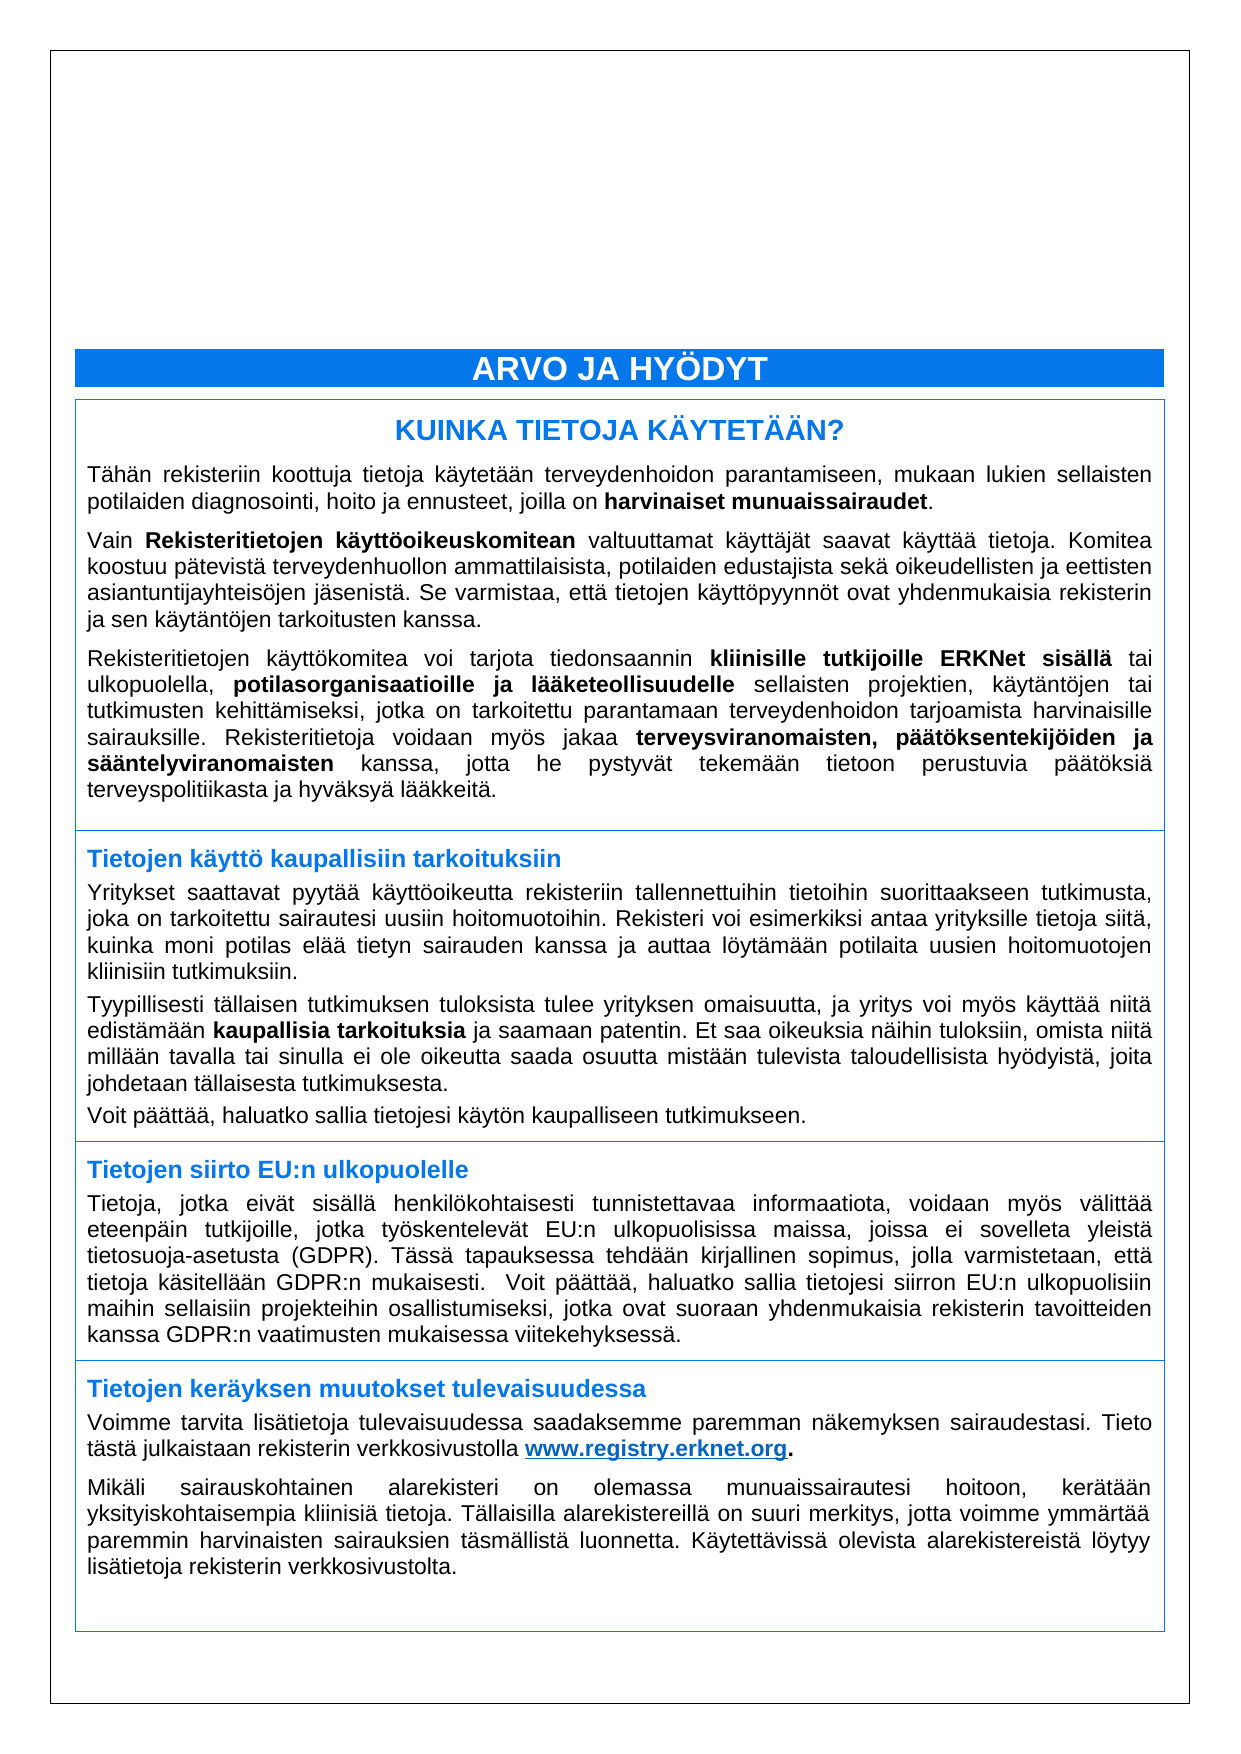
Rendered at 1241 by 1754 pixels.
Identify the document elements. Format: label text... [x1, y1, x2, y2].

table_header KUINKA TIETOJA KÄYTETÄÄN? Tähän rekisteriin koottuja tietoja käytetään terveydenhoidon parantamiseen, mukaan lukien sellaisten potilaiden diagnosointi, hoito ja ennusteet, joilla on harvinaiset munuaissairaudet. Vain Rekisteritietojen käyttöoikeuskomitean valtuuttamat käyttäjät saavat käyttää tietoja. Komitea koostuu pätevistä terveydenhuollon ammattilaisista, potilaiden edustajista sekä oikeudellisten ja eettisten asiantuntijayhteisöjen jäsenistä. Se varmistaa, että tietojen käyttöpyynnöt ovat yhdenmukaisia rekisterin ja sen käytäntöjen tarkoitusten kanssa. Rekisteritietojen käyttökomitea voi tarjota tiedonsaannin kliinisille tutkijoille ERKNet sisällä tai ulkopuolella, potilasorganisaatioille ja lääketeollisuudelle sellaisten projektien, käytäntöjen tai tutkimusten kehittämiseksi, jotka on tarkoitettu parantamaan terveydenhoidon tarjoamista harvinaisille sairauksille. Rekisteritietoja voidaan myös jakaa terveysviranomaisten, päätöksentekijöiden ja sääntelyviranomaisten kanssa, jotta he pystyvät tekemään tietoon perustuvia päätöksiä terveyspolitiikasta ja hyväksyä lääkkeitä. [76, 400, 1164, 830]
table_cell Tietojen käyttö kaupallisiin tarkoituksiin Yritykset saattavat pyytää käyttöoikeutta rekisteriin tallennettuihin tietoihin suorittaakseen tutkimusta, joka on tarkoitettu sairautesi uusiin hoitomuotoihin. Rekisteri voi esimerkiksi antaa yrityksille tietoja siitä, kuinka moni potilas elää tietyn sairauden kanssa ja auttaa löytämään potilaita uusien hoitomuotojen kliinisiin tutkimuksiin. Tyypillisesti tällaisen tutkimuksen tuloksista tulee yrityksen omaisuutta, ja yritys voi myös käyttää niitä edistämään kaupallisia tarkoituksia ja saamaan patentin. Et saa oikeuksia näihin tuloksiin, omista niitä millään tavalla tai sinulla ei ole oikeutta saada osuutta mistään tulevista taloudellisista hyödyistä, joita johdetaan tällaisesta tutkimuksesta. Voit päättää, haluatko sallia tietojesi käytön kaupalliseen tutkimukseen. [76, 831, 1164, 1141]
table_cell Tietojen siirto EU:n ulkopuolelle Tietoja, jotka eivät sisällä henkilökohtaisesti tunnistettavaa informaatiota, voidaan myös välittää eteenpäin tutkijoille, jotka työskentelevät EU:n ulkopuolisissa maissa, joissa ei sovelleta yleistä tietosuoja-asetusta (GDPR). Tässä tapauksessa tehdään kirjallinen sopimus, jolla varmistetaan, että tietoja käsitellään GDPR:n mukaisesti. Voit päättää, haluatko sallia tietojesi siirron EU:n ulkopuolisiin maihin sellaisiin projekteihin osallistumiseksi, jotka ovat suoraan yhdenmukaisia rekisterin tavoitteiden kanssa GDPR:n vaatimusten mukaisessa viitekehyksessä. [76, 1142, 1164, 1360]
table_header ARVO JA HYÖDYT [75, 349, 1164, 387]
table_cell Tietojen keräyksen muutokset tulevaisuudessa Voimme tarvita lisätietoja tulevaisuudessa saadaksemme paremman näkemyksen sairaudestasi. Tieto tästä julkaistaan rekisterin verkkosivustolla www.registry.erknet.org. Mikäli sairauskohtainen alarekisteri on olemassa munuaissairautesi hoitoon, kerätään yksityiskohtaisempia kliinisiä tietoja. Tällaisilla alarekistereillä on suuri merkitys, jotta voimme ymmärtää paremmin harvinaisten sairauksien täsmällistä luonnetta. Käytettävissä olevista alarekistereistä löytyy lisätietoja rekisterin verkkosivustolta. [76, 1361, 1164, 1631]
